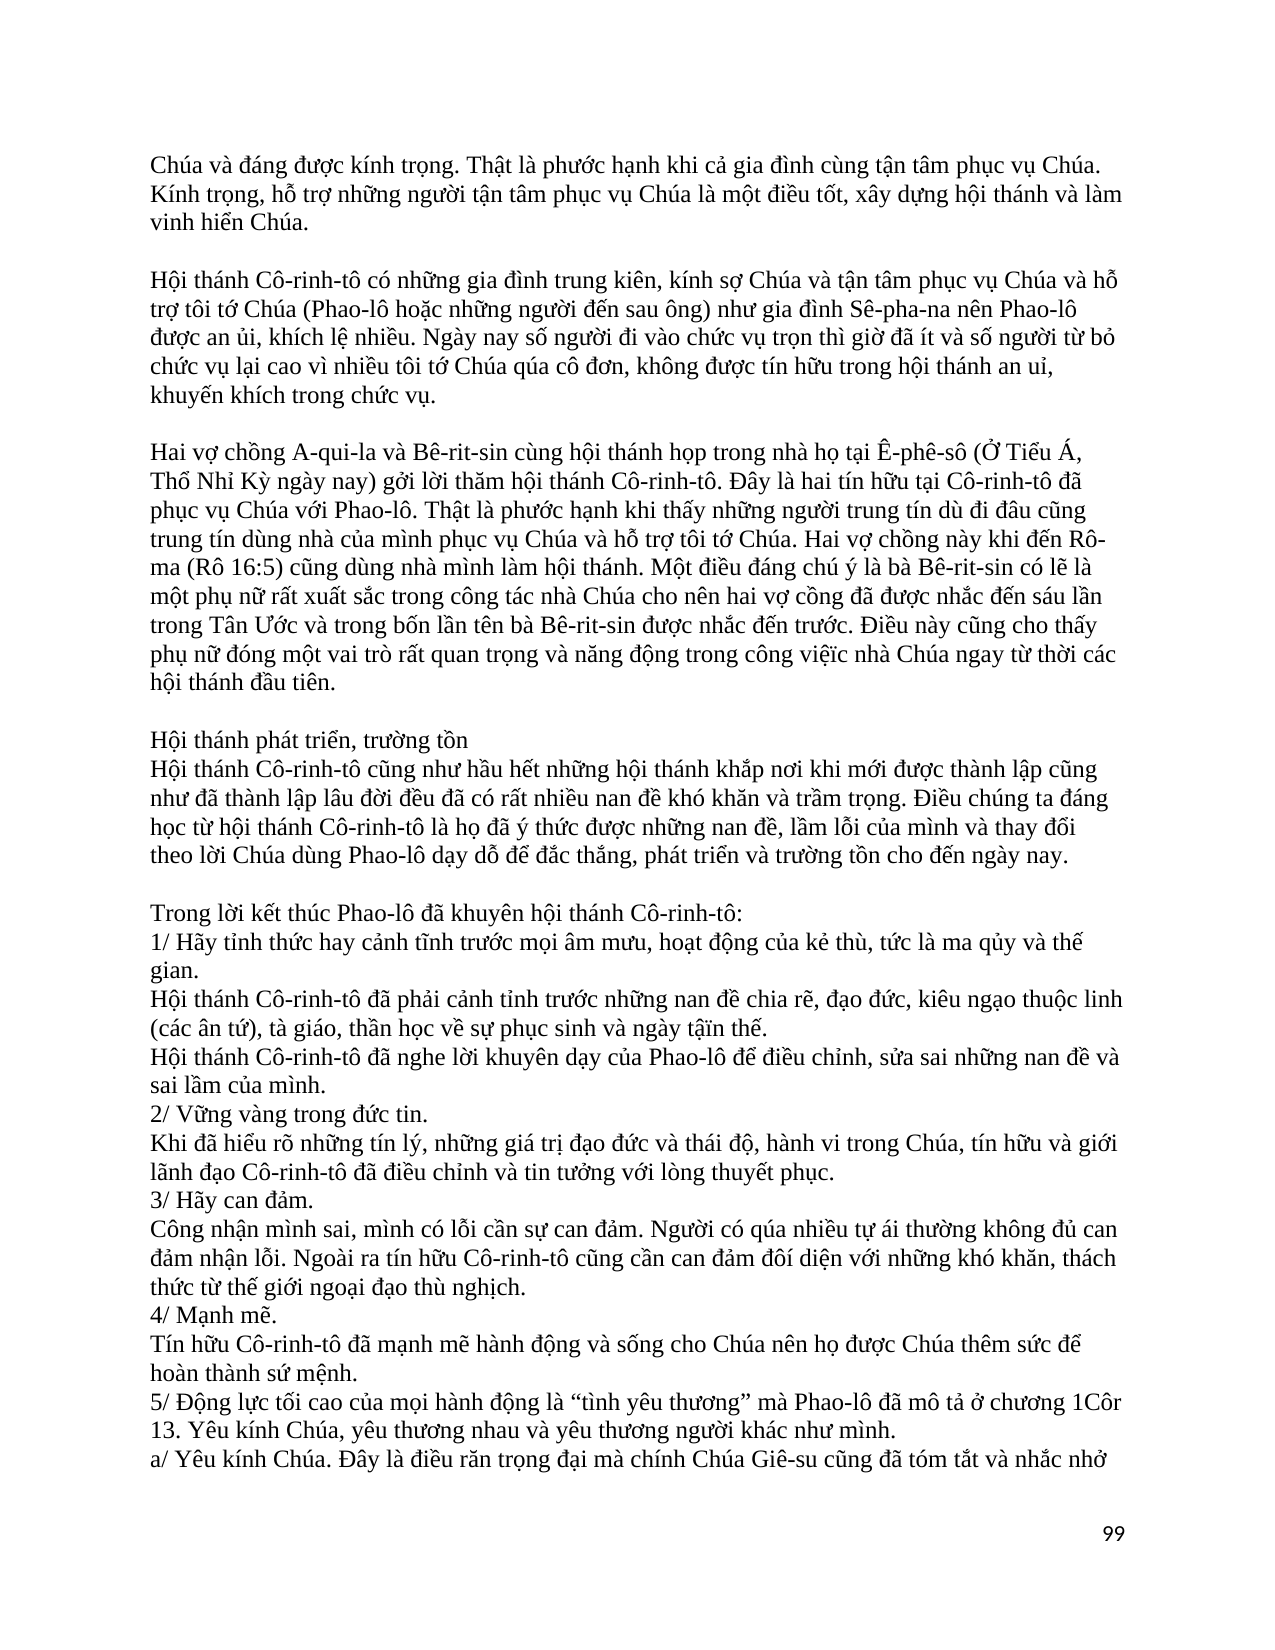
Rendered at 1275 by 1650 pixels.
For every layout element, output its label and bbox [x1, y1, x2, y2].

text [150, 150, 1125, 696]
text [150, 725, 1125, 1473]
